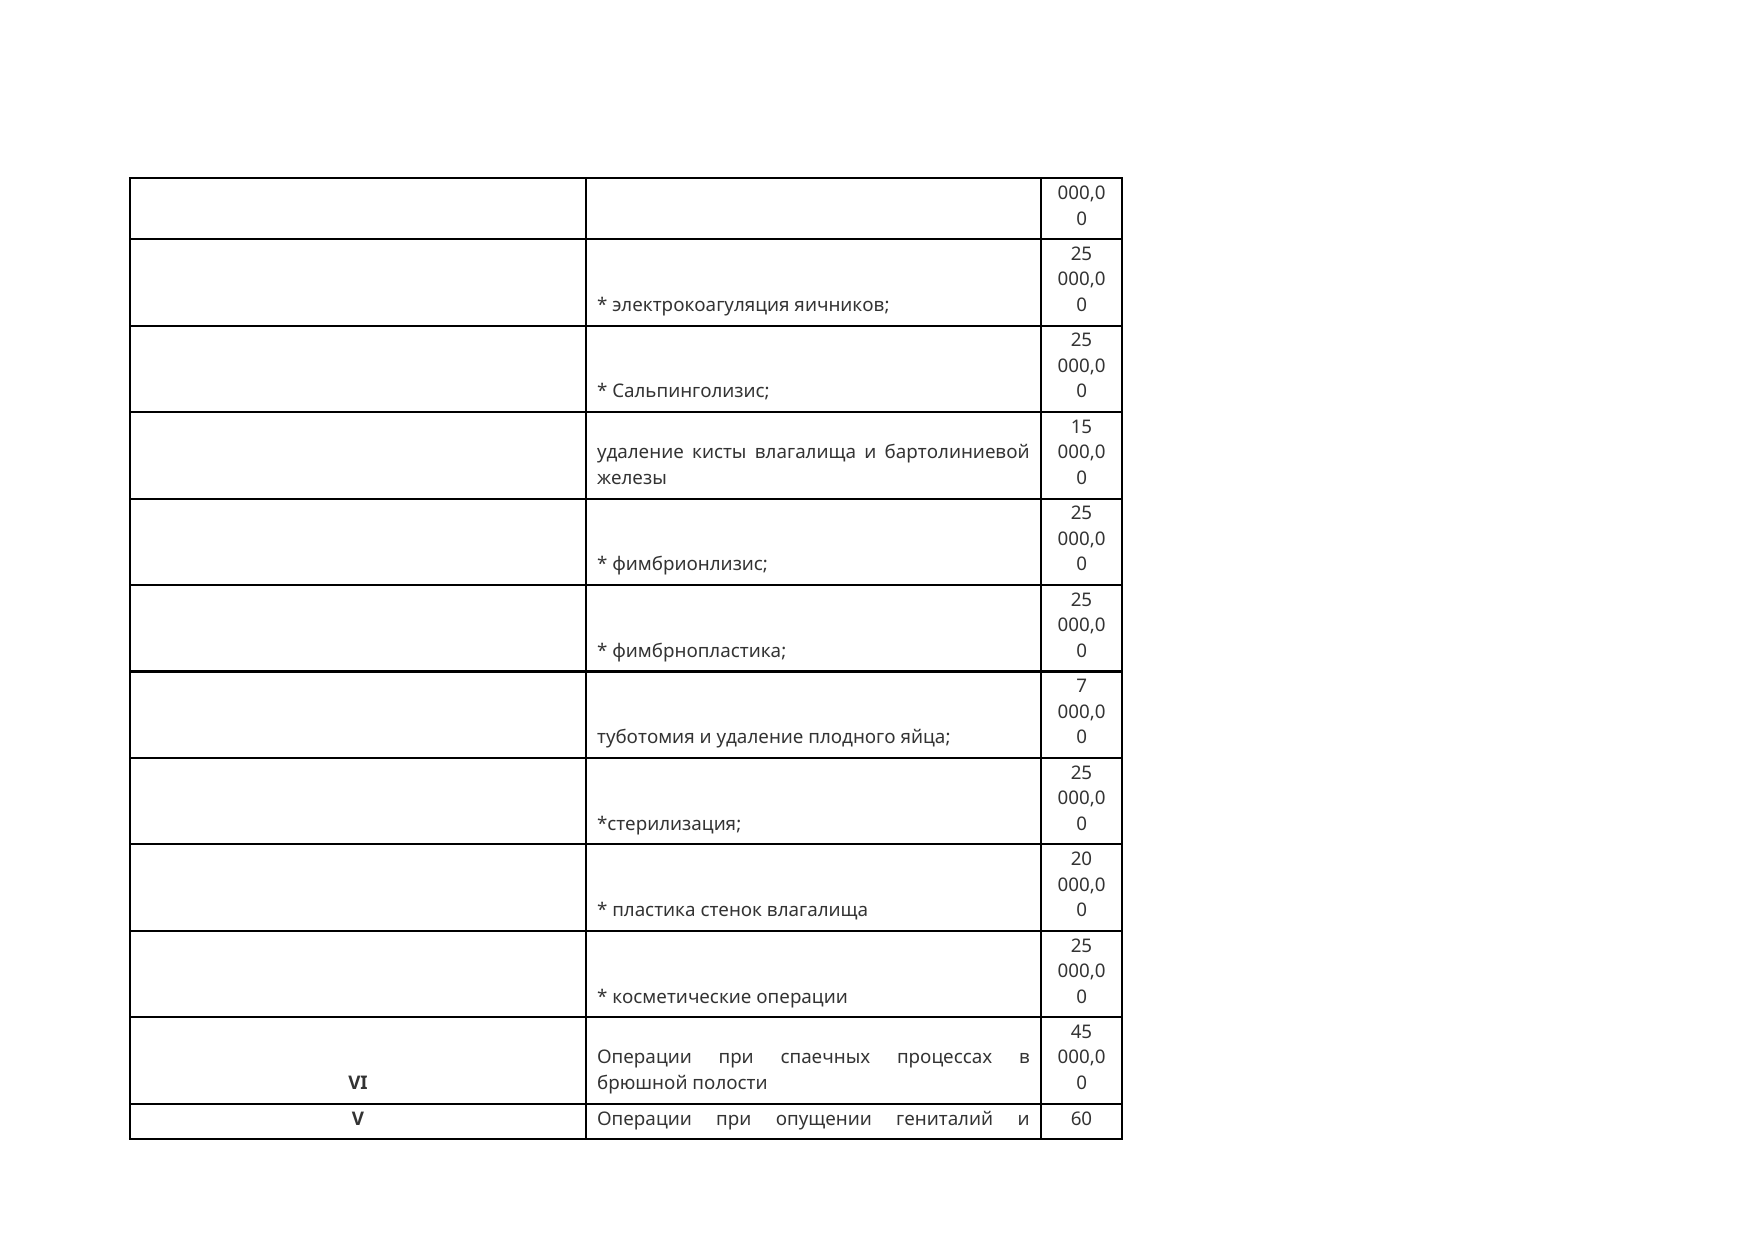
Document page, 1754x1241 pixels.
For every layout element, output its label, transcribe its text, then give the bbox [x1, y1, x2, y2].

table_cell V [131, 1105, 585, 1138]
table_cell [587, 179, 1040, 238]
table_cell 20 000,00 [1042, 845, 1121, 930]
table_cell 45 000,00 [1042, 1018, 1121, 1103]
table_cell [131, 586, 585, 670]
table_cell 25 000,00 [1042, 179, 1121, 238]
table_cell * фимбрионлизис; [587, 500, 1040, 584]
table_cell 7 000,00 [1042, 673, 1121, 757]
table_cell * электрокоагуляция яичников; [587, 240, 1040, 324]
table_cell 25 000,00 [1042, 240, 1121, 324]
table_cell 15 000,00 [1042, 413, 1121, 497]
table_cell VI [131, 1018, 585, 1103]
table_cell 25 000,00 [1042, 327, 1121, 411]
table_cell * пластика стенок влагалища [587, 845, 1040, 930]
table_cell * фимбрнопластика; [587, 586, 1040, 670]
table_cell 25 000,00 [1042, 932, 1121, 1016]
table_cell [131, 240, 585, 324]
table_cell * косметические операции [587, 932, 1040, 1016]
table_cell 25 000,00 [1042, 759, 1121, 843]
table_cell [131, 500, 585, 584]
table_cell [131, 932, 585, 1016]
table_cell Операции при спаечных процессах в брюшной полости [587, 1018, 1040, 1103]
table_cell *стерилизация; [587, 759, 1040, 843]
table_cell [131, 673, 585, 757]
table_cell 25 000,00 [1042, 500, 1121, 584]
table_cell 60 000,00 [1042, 1105, 1121, 1138]
table_cell туботомия и удаление плодного яйца; [587, 673, 1040, 757]
table_cell [131, 845, 585, 930]
table_cell [131, 759, 585, 843]
table_cell [131, 179, 585, 238]
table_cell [587, 1105, 1040, 1138]
table_cell 25 000,00 [1042, 586, 1121, 670]
table_cell [131, 327, 585, 411]
table_cell * Сальпинголизис; [587, 327, 1040, 411]
table_cell удаление кисты влагалища и бартолиниевой железы [587, 413, 1040, 497]
table_cell [131, 413, 585, 497]
